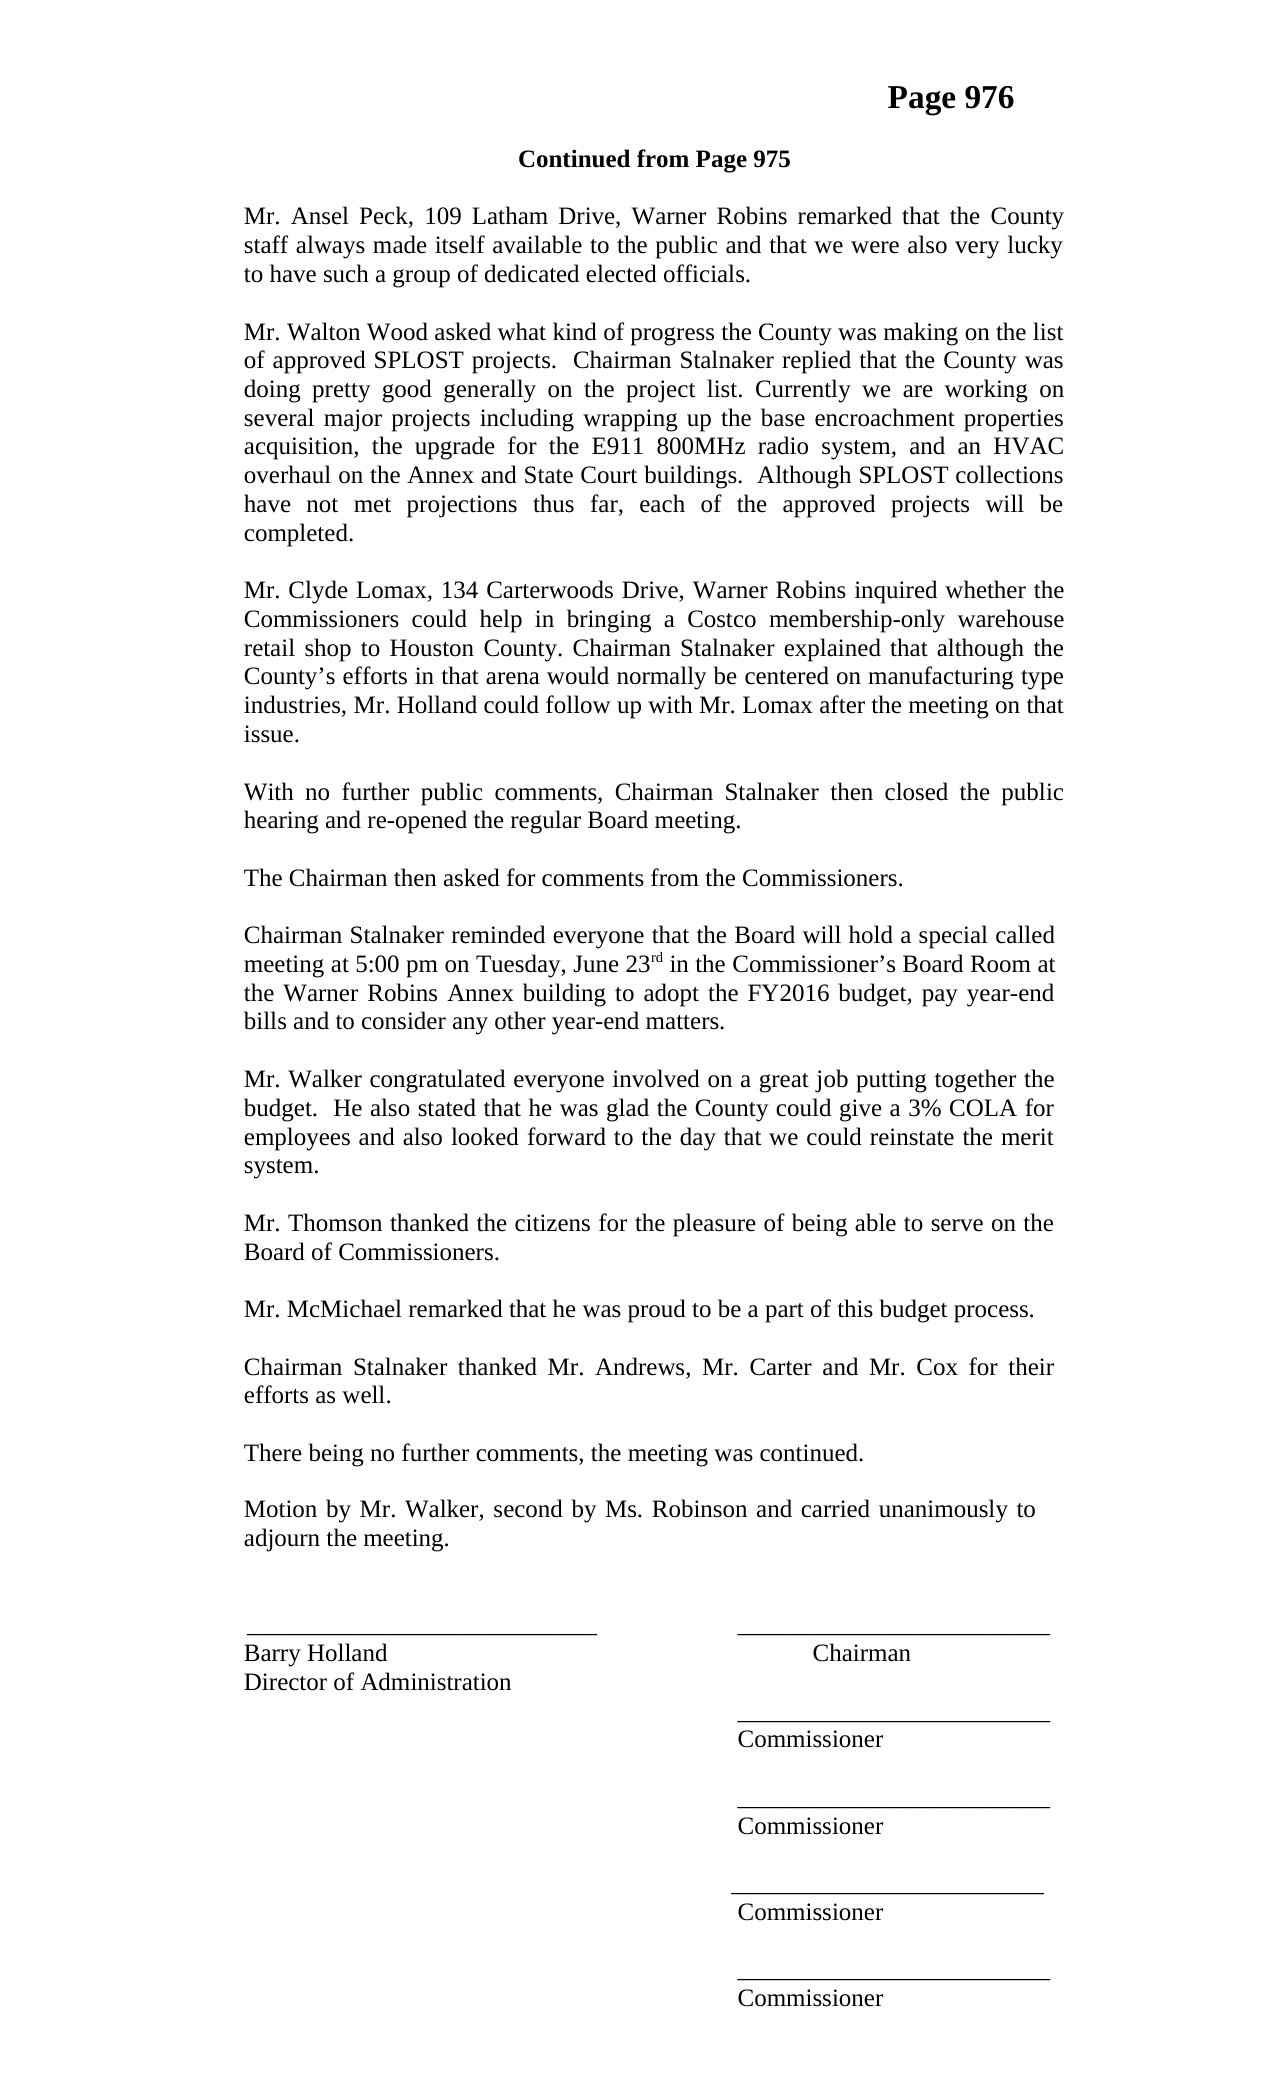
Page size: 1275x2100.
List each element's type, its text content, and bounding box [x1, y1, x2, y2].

text Mr. Thomson thanked the citizens for the pleasure of being able to serve on the Board of Commissioners. [244, 1208, 1056, 1265]
text Mr. Ansel Peck, 109 Latham Drive, Warner Robins remarked that the County staff always made itself available to the public and that we were also very lucky to have such a group of dedicated elected officials. [244, 202, 1065, 288]
text Mr. McMichael remarked that he was proud to be a part of this budget process. [244, 1294, 1056, 1323]
text Commissioner [244, 1983, 1065, 2012]
text Director of Administration _________________________ Commissioner [206, 1667, 1065, 1753]
text _________________________ [544, 1753, 1065, 1811]
text Motion by Mr. Walker, second by Ms. Robinson and carried unanimously to adjourn the meeting. [244, 1494, 1037, 1552]
text ____________________________ _________________________ [178, 1609, 1065, 1638]
text _________________________ [731, 1954, 1065, 1983]
text Page 976 [244, 77, 1065, 115]
text Chairman Stalnaker thanked Mr. Andrews, Mr. Carter and Mr. Cox for their efforts as well. [244, 1352, 1056, 1409]
text Commissioner [244, 1811, 1065, 1839]
text _________________________ Commissioner [244, 1868, 1065, 1926]
text Barry Holland Chairman [244, 1638, 1065, 1667]
text Chairman Stalnaker reminded everyone that the Board will hold a special called meeting at 5:00 pm on Tuesday, June 23rd in the Commissioner’s Board Room at the Warner Robins Annex building to adopt the FY2016 budget, pay year-end bills and to consider any other year-end matters. [244, 920, 1056, 1035]
text Mr. Walker congratulated everyone involved on a great job putting together the budget. He also stated that he was glad the County could give a 3% COLA for employees and also looked forward to the day that we could reinstate the merit system. [244, 1064, 1056, 1179]
text Mr. Clyde Lomax, 134 Carterwoods Drive, Warner Robins inquired whether the Commissioners could help in bringing a Costco membership-only warehouse retail shop to Houston County. Chairman Stalnaker explained that although the County’s efforts in that arena would normally be centered on manufacturing type industries, Mr. Holland could follow up with Mr. Lomax after the meeting on that issue. [244, 575, 1065, 748]
text Mr. Walton Wood asked what kind of progress the County was making on the list of approved SPLOST projects. Chairman Stalnaker replied that the County was doing pretty good generally on the project list. Currently we are working on several major projects including wrapping up the base encroachment properties acquisition, the upgrade for the E911 800MHz radio system, and an HVAC overhaul on the Annex and State Court buildings. Although SPLOST collections have not met projections thus far, each of the approved projects will be completed. [244, 317, 1065, 547]
text There being no further comments, the meeting was continued. [244, 1438, 1056, 1467]
text With no further public comments, Chairman Stalnaker then closed the public hearing and re-opened the regular Board meeting. [244, 777, 1065, 834]
text The Chairman then asked for comments from the Commissioners. [244, 863, 1065, 892]
text Continued from Page 975 [244, 144, 1065, 173]
